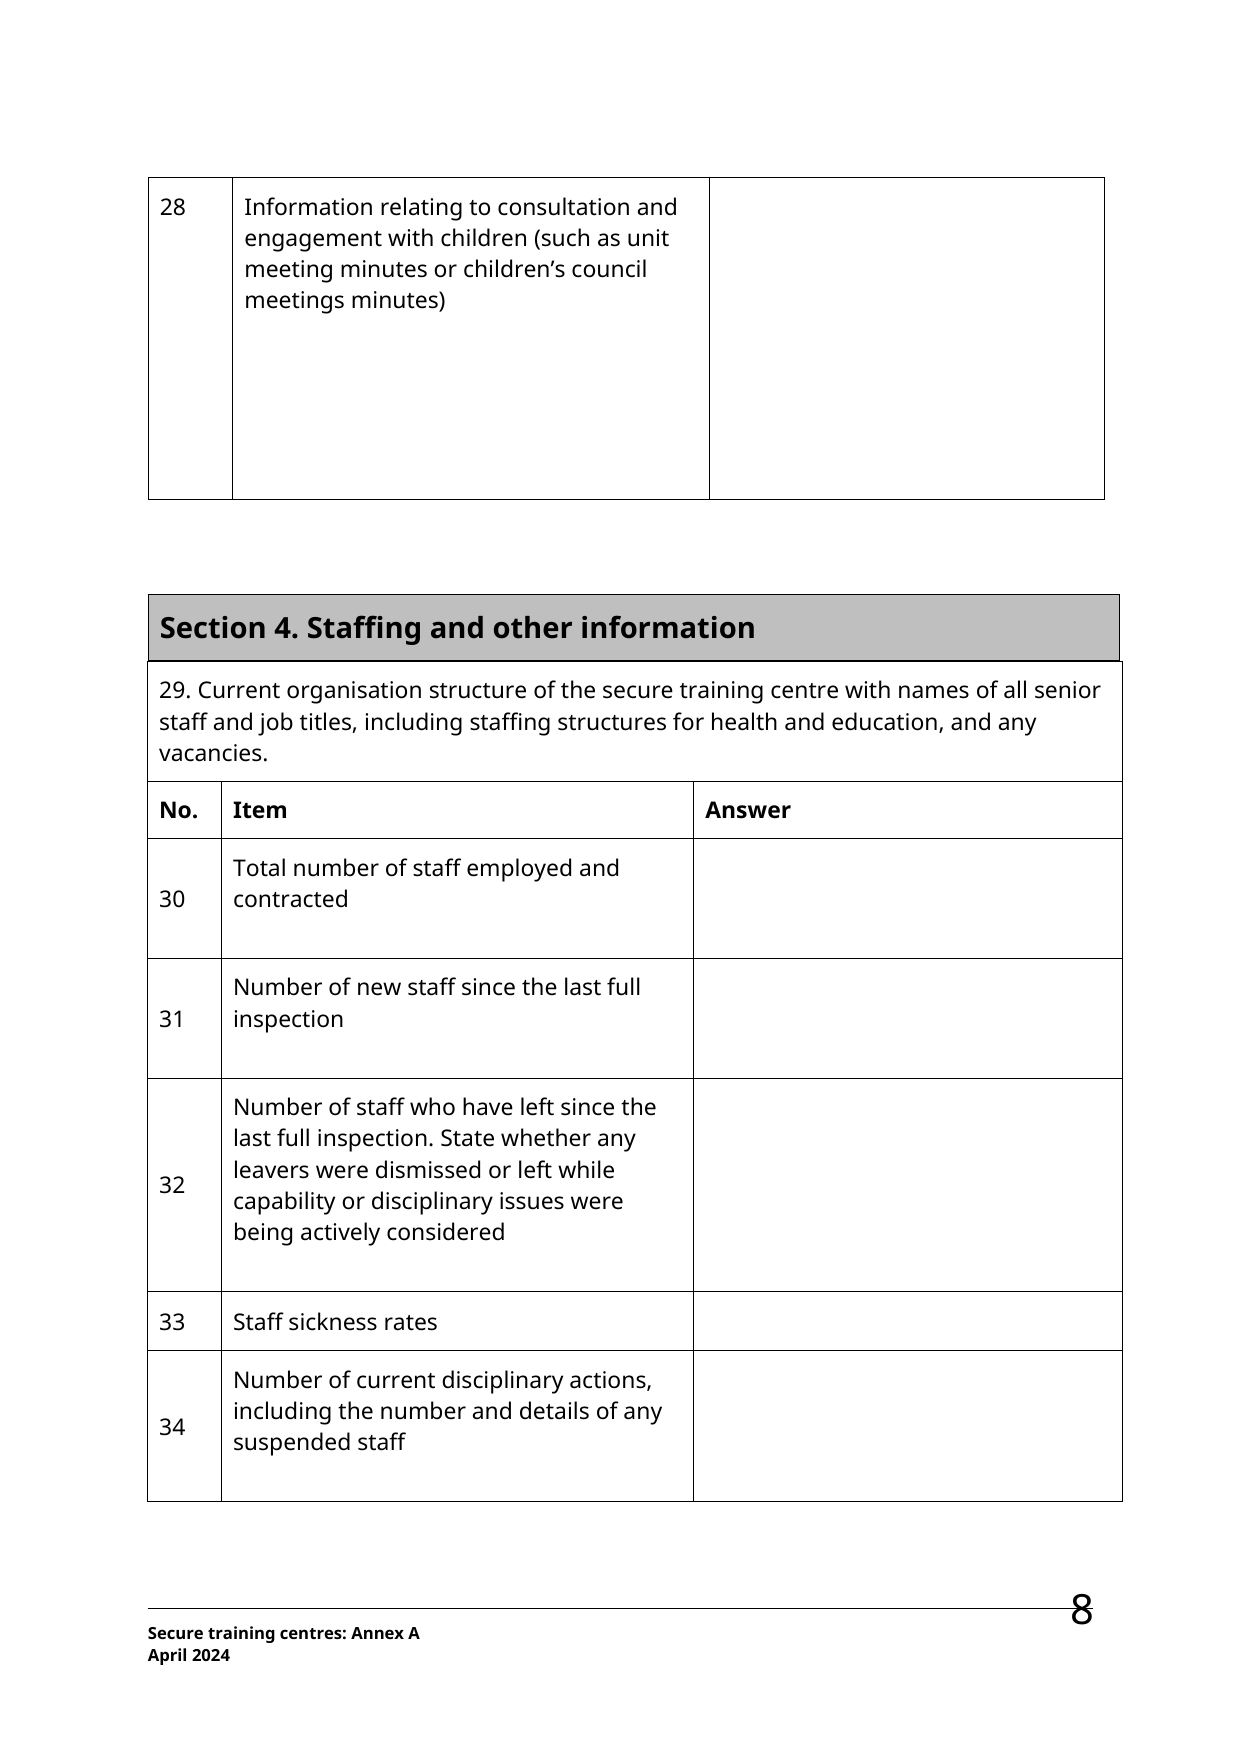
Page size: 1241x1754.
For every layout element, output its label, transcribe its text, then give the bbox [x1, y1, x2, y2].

table_cell 30 [148, 839, 221, 958]
table_header Section 4. Staffing and other information [149, 595, 1119, 660]
table_cell Staff sickness rates [222, 1292, 693, 1350]
table_cell Information relating to consultation and engagement with children (such as unit meeting minutes or children’s council meetings minutes) [233, 178, 709, 499]
table_cell [694, 1079, 1122, 1291]
table_cell 33 [148, 1292, 221, 1350]
table_cell No. [148, 782, 221, 838]
table_cell Total number of staff employed and contracted [222, 839, 693, 958]
table_header 29. Current organisation structure of the secure training centre with names of all senior staff and job titles, including staffing structures for health and education, and any vacancies. [148, 662, 1122, 781]
table_cell 32 [148, 1079, 221, 1291]
table_cell Item [222, 782, 693, 838]
table_cell [710, 178, 1104, 499]
table_cell [694, 1351, 1122, 1501]
table_cell Number of new staff since the last full inspection [222, 959, 693, 1078]
table_cell [694, 839, 1122, 958]
table_cell Number of current disciplinary actions, including the number and details of any suspended staff [222, 1351, 693, 1501]
table_cell 34 [148, 1351, 221, 1501]
table_cell Number of staff who have left since the last full inspection. State whether any leavers were dismissed or left while capability or disciplinary issues were being actively considered [222, 1079, 693, 1291]
table_cell 31 [148, 959, 221, 1078]
table_cell [694, 1292, 1122, 1350]
table_cell 28 [149, 178, 232, 499]
table_cell [694, 959, 1122, 1078]
table_cell Answer [694, 782, 1122, 838]
